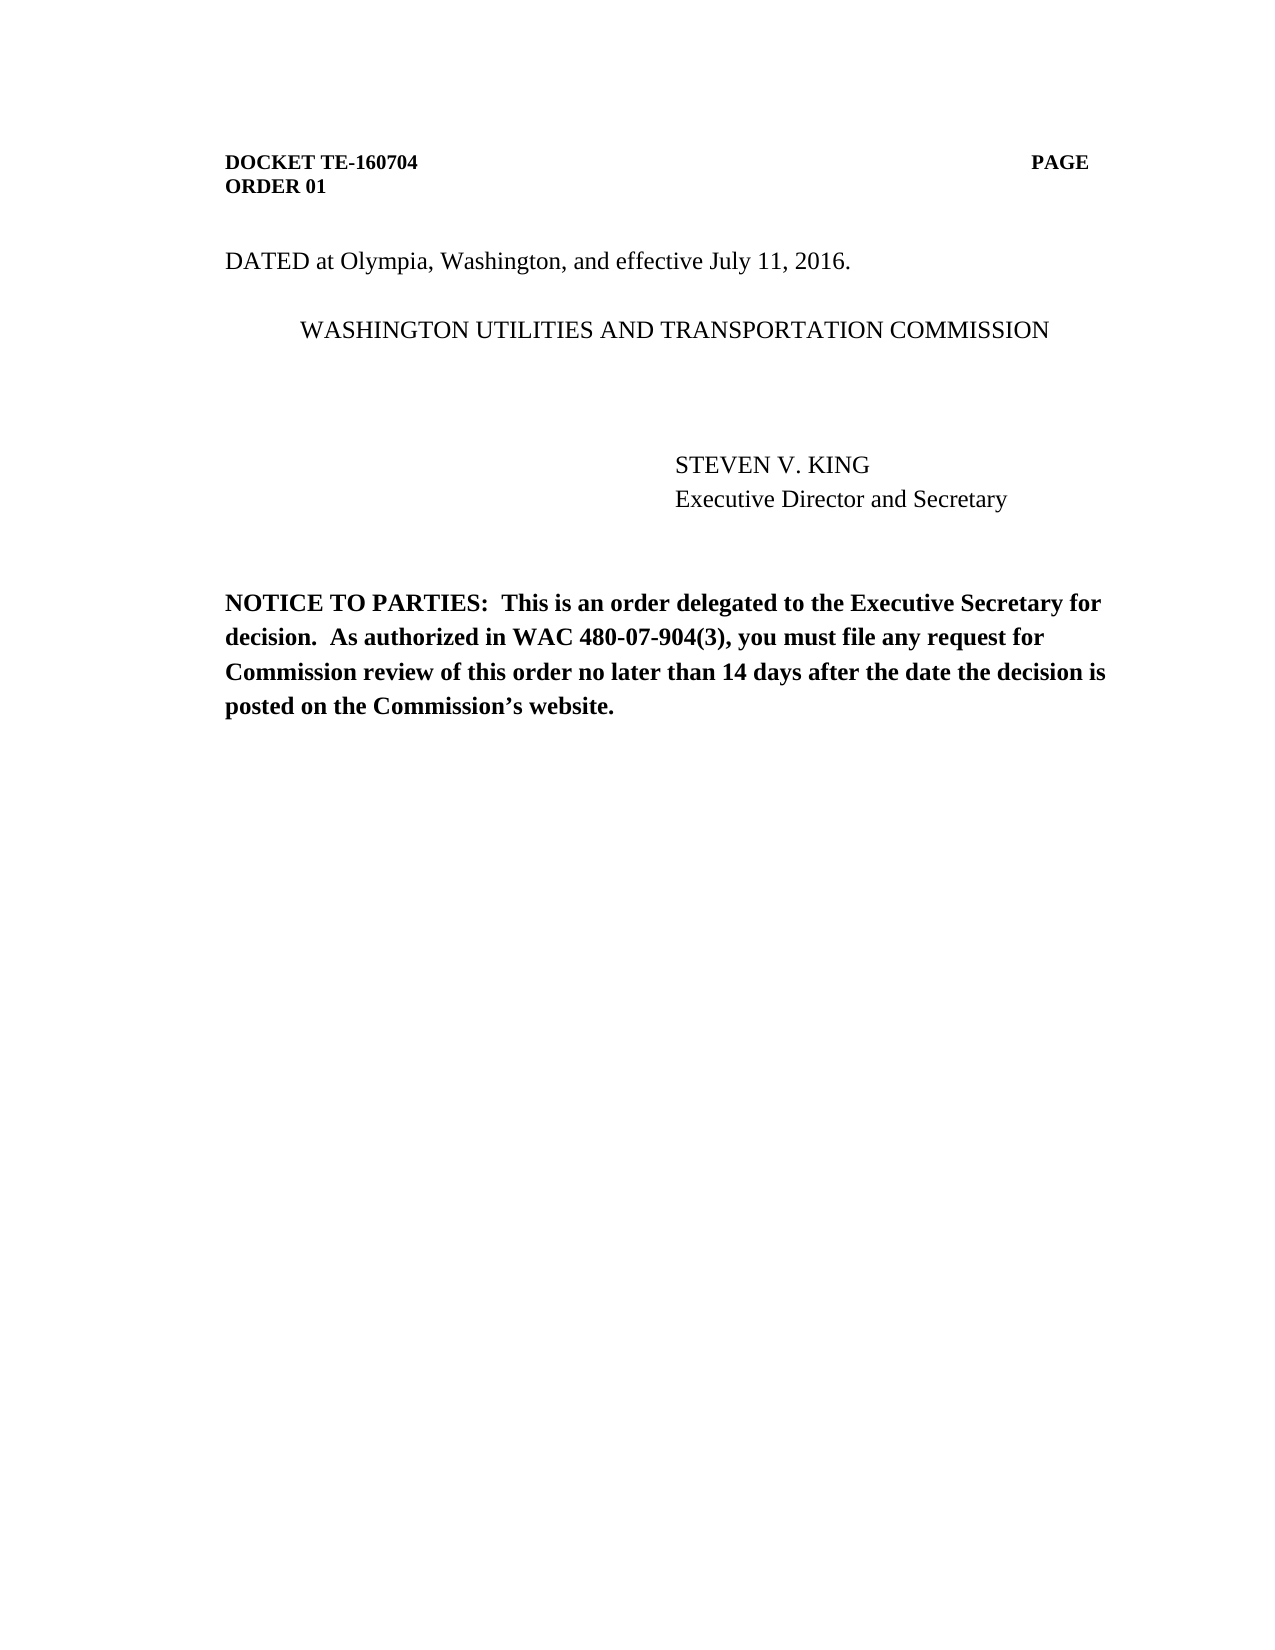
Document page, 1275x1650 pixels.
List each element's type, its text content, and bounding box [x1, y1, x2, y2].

text STEVEN V. KING Executive Director and Secretary [675, 450, 1125, 513]
text WASHINGTON UTILITIES AND TRANSPORTATION COMMISSION [225, 315, 1125, 344]
text DATED at Olympia, Washington, and effective July 11, 2016. [225, 246, 1125, 275]
text NOTICE TO PARTIES: This is an order delegated to the Executive Secretary for decision. As authorized in WAC 480-07-904(3), you must file any request for Commission review of this order no later than 14 days after the date the decision is posted on the Commission’s website. [225, 588, 1125, 720]
